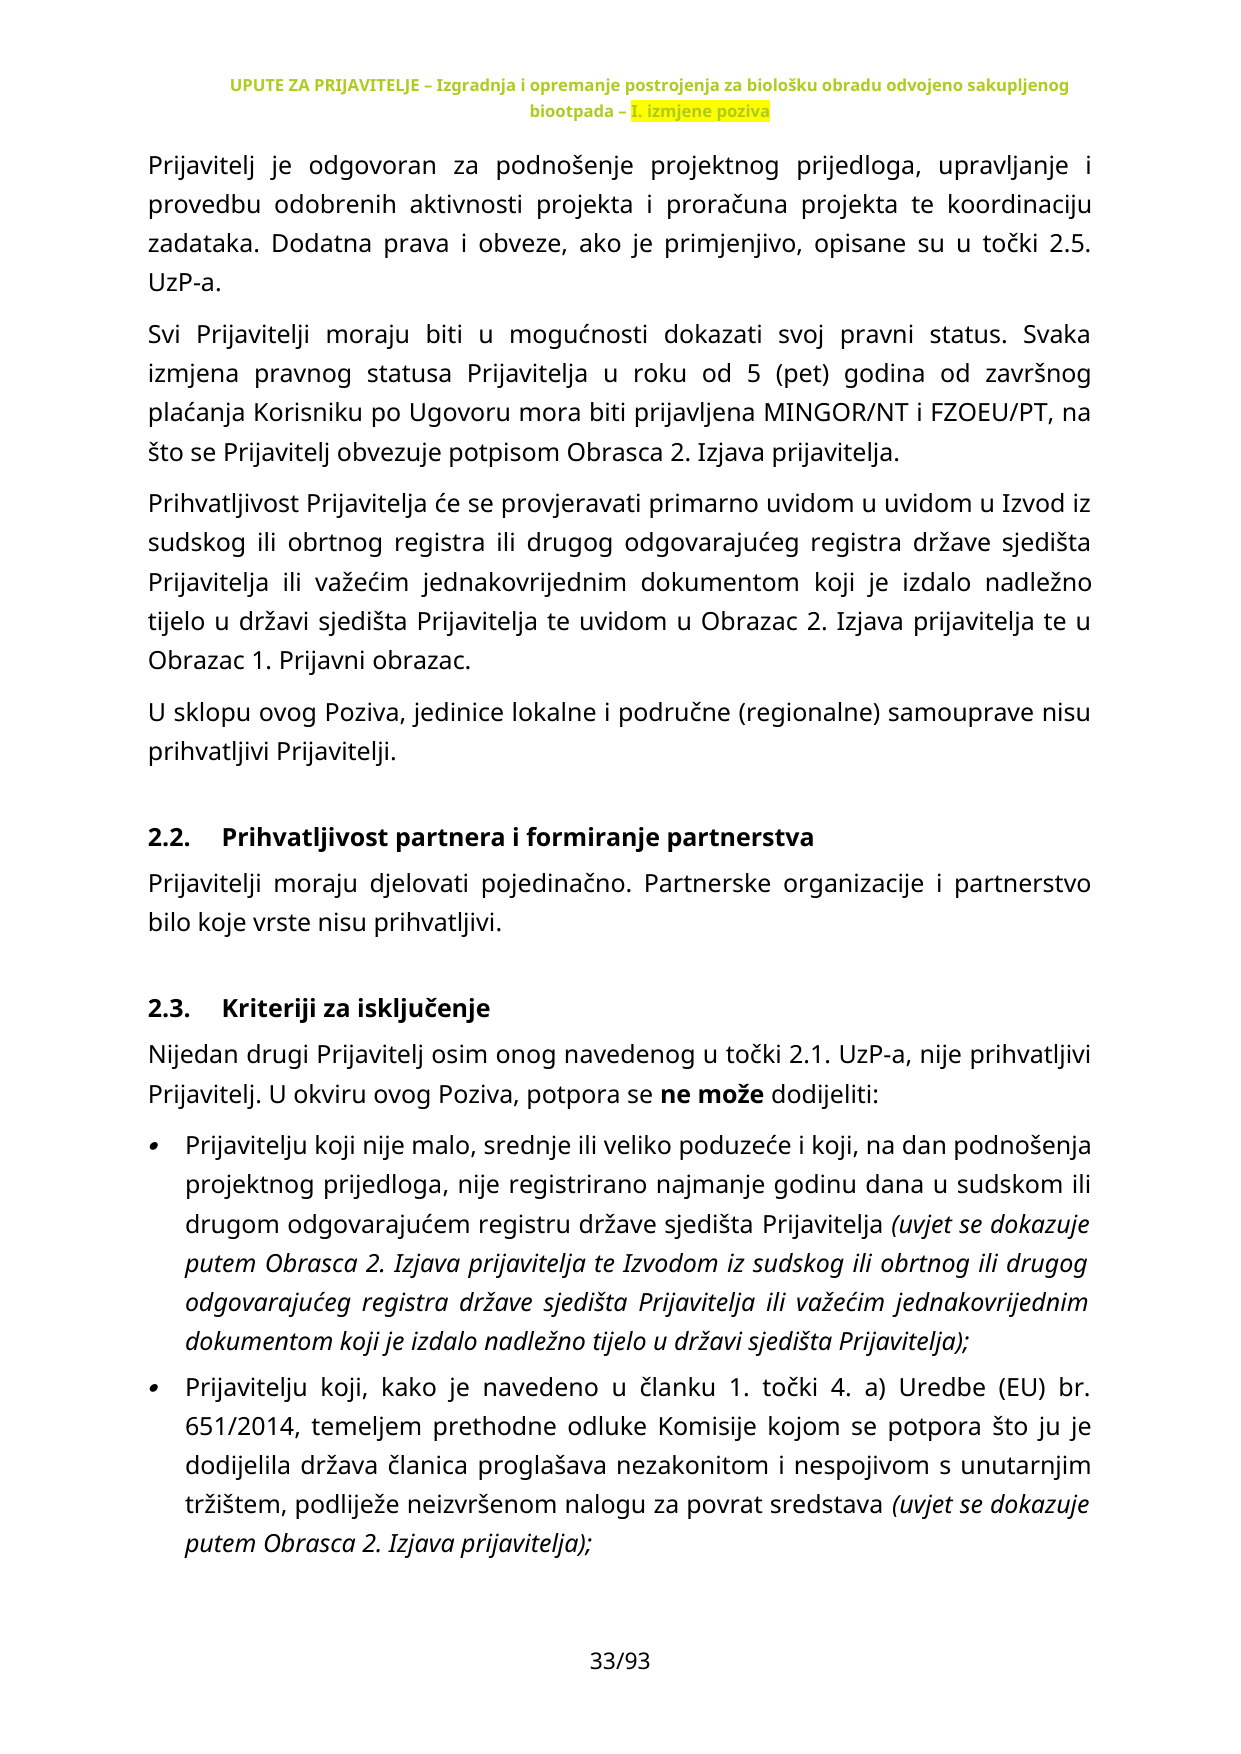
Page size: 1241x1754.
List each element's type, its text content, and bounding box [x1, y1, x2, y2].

text U sklopu ovog Poziva, jedinice lokalne i područne (regionalne) samouprave nisu prihvatljivi Prijavitelji. [148, 694, 1093, 767]
list Prijavitelju koji nije malo, srednje ili veliko poduzeće i koji, na dan podnošenja projektnog prijedloga, nije registrirano najmanje godinu dana u sudskom ili drugom odgovarajućem registru države sjedišta Prijavitelja (uvjet se dokazuje putem Obrasca 2. Izjava prijavitelja te Izvodom iz sudskog ili obrtnog ili drugog odgovarajućeg registra države sjedišta Prijavitelja ili važećim jednakovrijednim dokumentom koji je izdalo nadležno tijelo u državi sjedišta Prijavitelja); [148, 1128, 1093, 1358]
text Nijedan drugi Prijavitelj osim onog navedenog u točki 2.1. UzP-a, nije prihvatljivi Prijavitelj. U okviru ovog Poziva, potpora se ne može dodijeliti: [148, 1037, 1093, 1110]
subtitle Kriteriji za isključenje [148, 991, 1093, 1025]
text Prijavitelj je odgovoran za podnošenje projektnog prijedloga, upravljanje i provedbu odobrenih aktivnosti projekta i proračuna projekta te koordinaciju zadataka. Dodatna prava i obveze, ako je primjenjivo, opisane su u točki 2.5. UzP-a. [148, 148, 1093, 299]
text Prihvatljivost Prijavitelja će se provjeravati primarno uvidom u uvidom u Izvod iz sudskog ili obrtnog registra ili drugog odgovarajućeg registra države sjedišta Prijavitelja ili važećim jednakovrijednim dokumentom koji je izdalo nadležno tijelo u državi sjedišta Prijavitelja te uvidom u Obrazac 2. Izjava prijavitelja te u Obrazac 1. Prijavni obrazac. [148, 486, 1093, 677]
text Svi Prijavitelji moraju biti u mogućnosti dokazati svoj pravni status. Svaka izmjena pravnog statusa Prijavitelja u roku od 5 (pet) godina od završnog plaćanja Korisniku po Ugovoru mora biti prijavljena MINGOR/NT i FZOEU/PT, na što se Prijavitelj obvezuje potpisom Obrasca 2. Izjava prijavitelja. [148, 317, 1093, 468]
text Prijavitelji moraju djelovati pojedinačno. Partnerske organizacije i partnerstvo bilo koje vrste nisu prihvatljivi. [148, 866, 1093, 939]
list Prijavitelju koji, kako je navedeno u članku 1. točki 4. a) Uredbe (EU) br. 651/2014, temeljem prethodne odluke Komisije kojom se potpora što ju je dodijelila država članica proglašava nezakonitom i nespojivom s unutarnjim tržištem, podliježe neizvršenom nalogu za povrat sredstava (uvjet se dokazuje putem Obrasca 2. Izjava prijavitelja); [148, 1369, 1093, 1560]
subtitle Prihvatljivost partnera i formiranje partnerstva [148, 819, 1093, 853]
